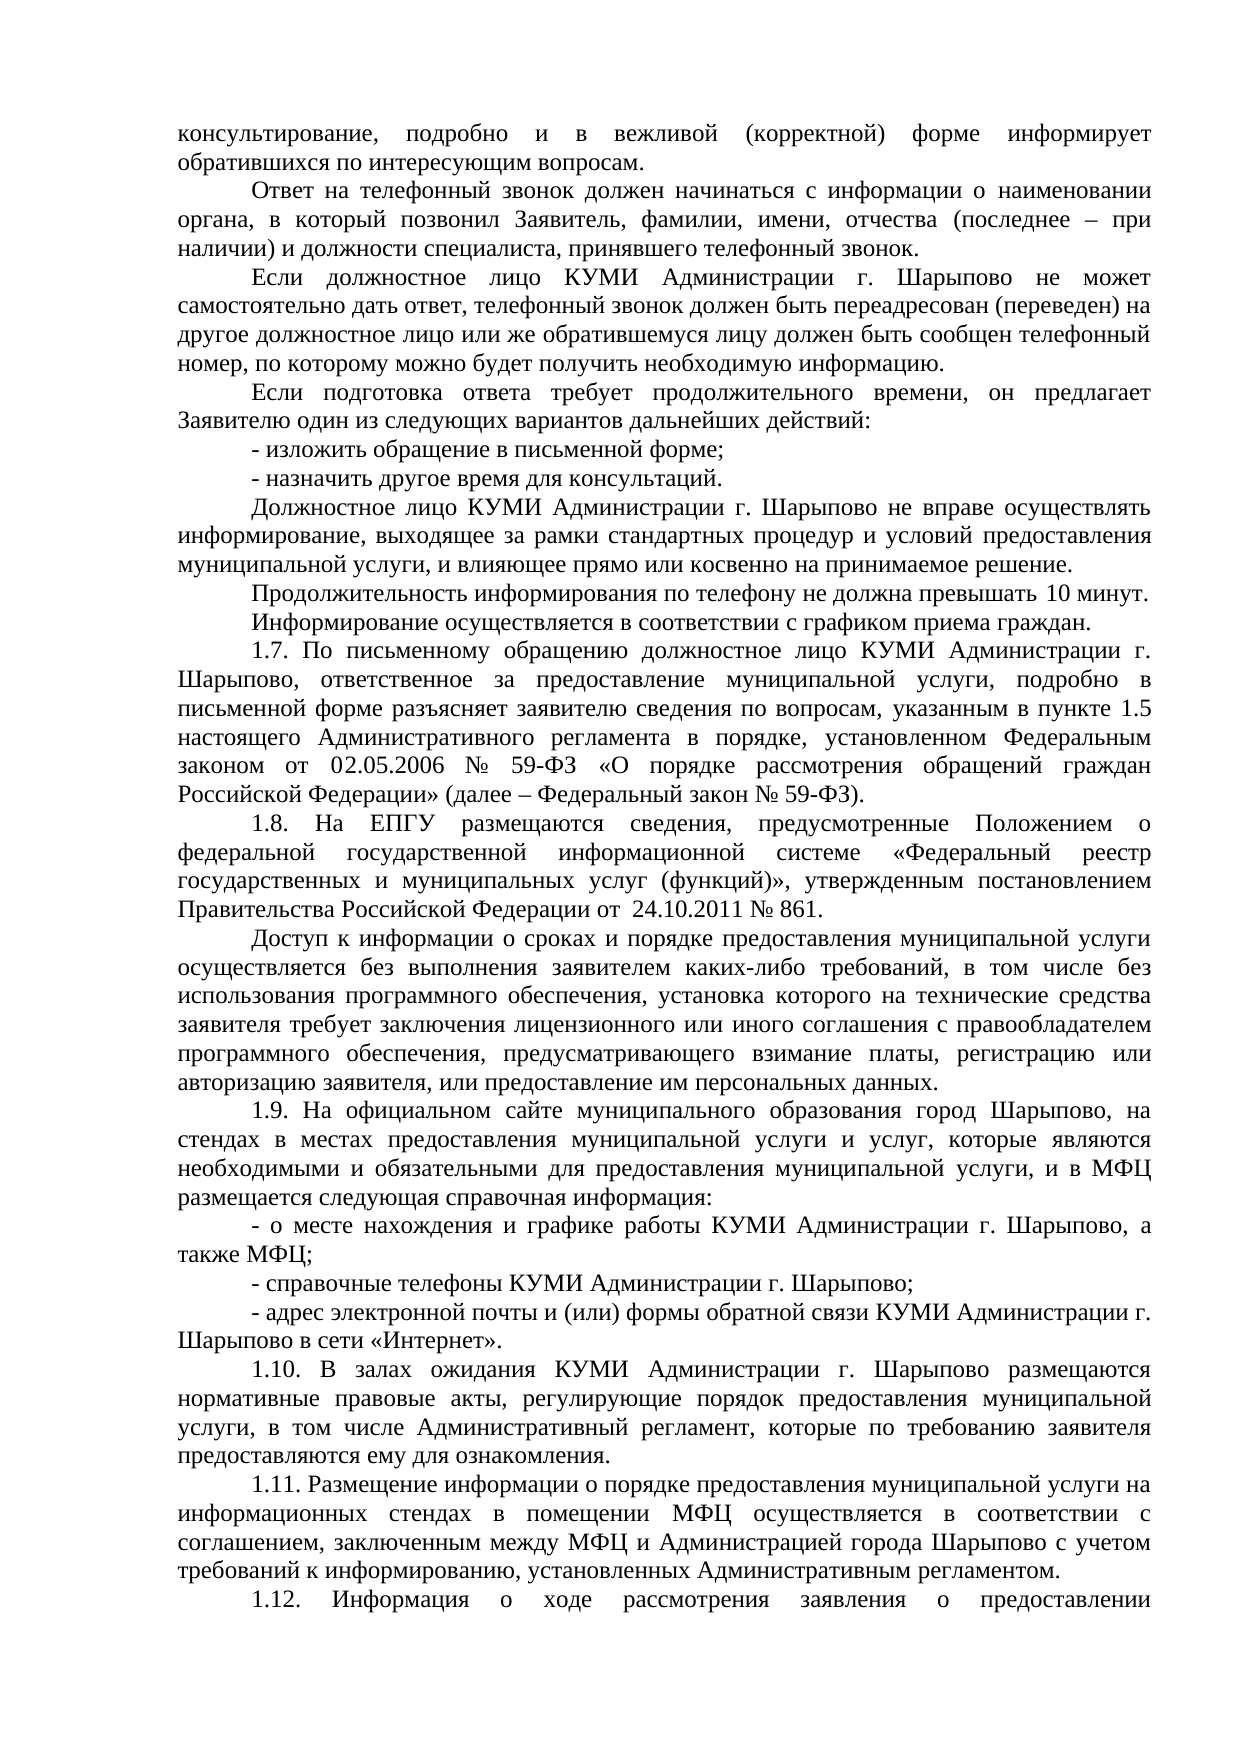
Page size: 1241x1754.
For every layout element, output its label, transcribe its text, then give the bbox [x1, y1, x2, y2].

text 1.7. По письменному обращению должностное лицо КУМИ Администрации г. Шарыпово, ответственное за предоставление муниципальной услуги, подробно в письменной форме разъясняет заявителю сведения по вопросам, указанным в пункте 1.5 настоящего Административного регламента в порядке, установленном Федеральным законом от 02.05.2006 № 59-ФЗ «О порядке рассмотрения обращений граждан Российской Федерации» (далее – Федеральный закон № 59-ФЗ). [177, 636, 1152, 808]
text 1.11. Размещение информации о порядке предоставления муниципальной услуги на информационных стендах в помещении МФЦ осуществляется в соответствии с соглашением, заключенным между МФЦ и Администрацией города Шарыпово с учетом требований к информированию, установленных Административным регламентом. [177, 1469, 1152, 1584]
text 1.8. На ЕПГУ размещаются сведения, предусмотренные Положением о федеральной государственной информационной системе «Федеральный реестр государственных и муниципальных услуг (функций)», утвержденным постановлением Правительства Российской Федерации от 24.10.2011 № 861. [177, 808, 1152, 923]
text 1.10. В залах ожидания КУМИ Администрации г. Шарыпово размещаются нормативные правовые акты, регулирующие порядок предоставления муниципальной услуги, в том числе Административный регламент, которые по требованию заявителя предоставляются ему для ознакомления. [177, 1354, 1152, 1469]
text Ответ на телефонный звонок должен начинаться с информации о наименовании органа, в который позвонил Заявитель, фамилии, имени, отчества (последнее – при наличии) и должности специалиста, принявшего телефонный звонок. [177, 176, 1152, 262]
text - справочные телефоны КУМИ Администрации г. Шарыпово; [177, 1268, 1152, 1297]
text Продолжительность информирования по телефону не должна превышать 10 минут. [177, 578, 1152, 607]
text Доступ к информации о сроках и порядке предоставления муниципальной услуги осуществляется без выполнения заявителем каких-либо требований, в том числе без использования программного обеспечения, установка которого на технические средства заявителя требует заключения лицензионного или иного соглашения с правообладателем программного обеспечения, предусматривающего взимание платы, регистрацию или авторизацию заявителя, или предоставление им персональных данных. [177, 923, 1152, 1096]
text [177, 1584, 1152, 1613]
text Если должностное лицо КУМИ Администрации г. Шарыпово не может самостоятельно дать ответ, телефонный звонок должен быть переадресован (переведен) на другое должностное лицо или же обратившемуся лицу должен быть сообщен телефонный номер, по которому можно будет получить необходимую информацию. [177, 262, 1152, 377]
text - назначить другое время для консультаций. [177, 463, 1152, 492]
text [177, 118, 1152, 176]
text Должностное лицо КУМИ Администрации г. Шарыпово не вправе осуществлять информирование, выходящее за рамки стандартных процедур и условий предоставления муниципальной услуги, и влияющее прямо или косвенно на принимаемое решение. [177, 492, 1152, 578]
text Если подготовка ответа требует продолжительного времени, он предлагает Заявителю один из следующих вариантов дальнейших действий: [177, 377, 1152, 434]
text - о месте нахождения и графике работы КУМИ Администрации г. Шарыпово, а также МФЦ; [177, 1211, 1152, 1268]
text Информирование осуществляется в соответствии с графиком приема граждан. [177, 607, 1152, 636]
text - адрес электронной почты и (или) формы обратной связи КУМИ Администрации г. Шарыпово в сети «Интернет». [177, 1297, 1152, 1354]
text - изложить обращение в письменной форме; [177, 434, 1152, 463]
text 1.9. На официальном сайте муниципального образования город Шарыпово, на стендах в местах предоставления муниципальной услуги и услуг, которые являются необходимыми и обязательными для предоставления муниципальной услуги, и в МФЦ размещается следующая справочная информация: [177, 1096, 1152, 1211]
